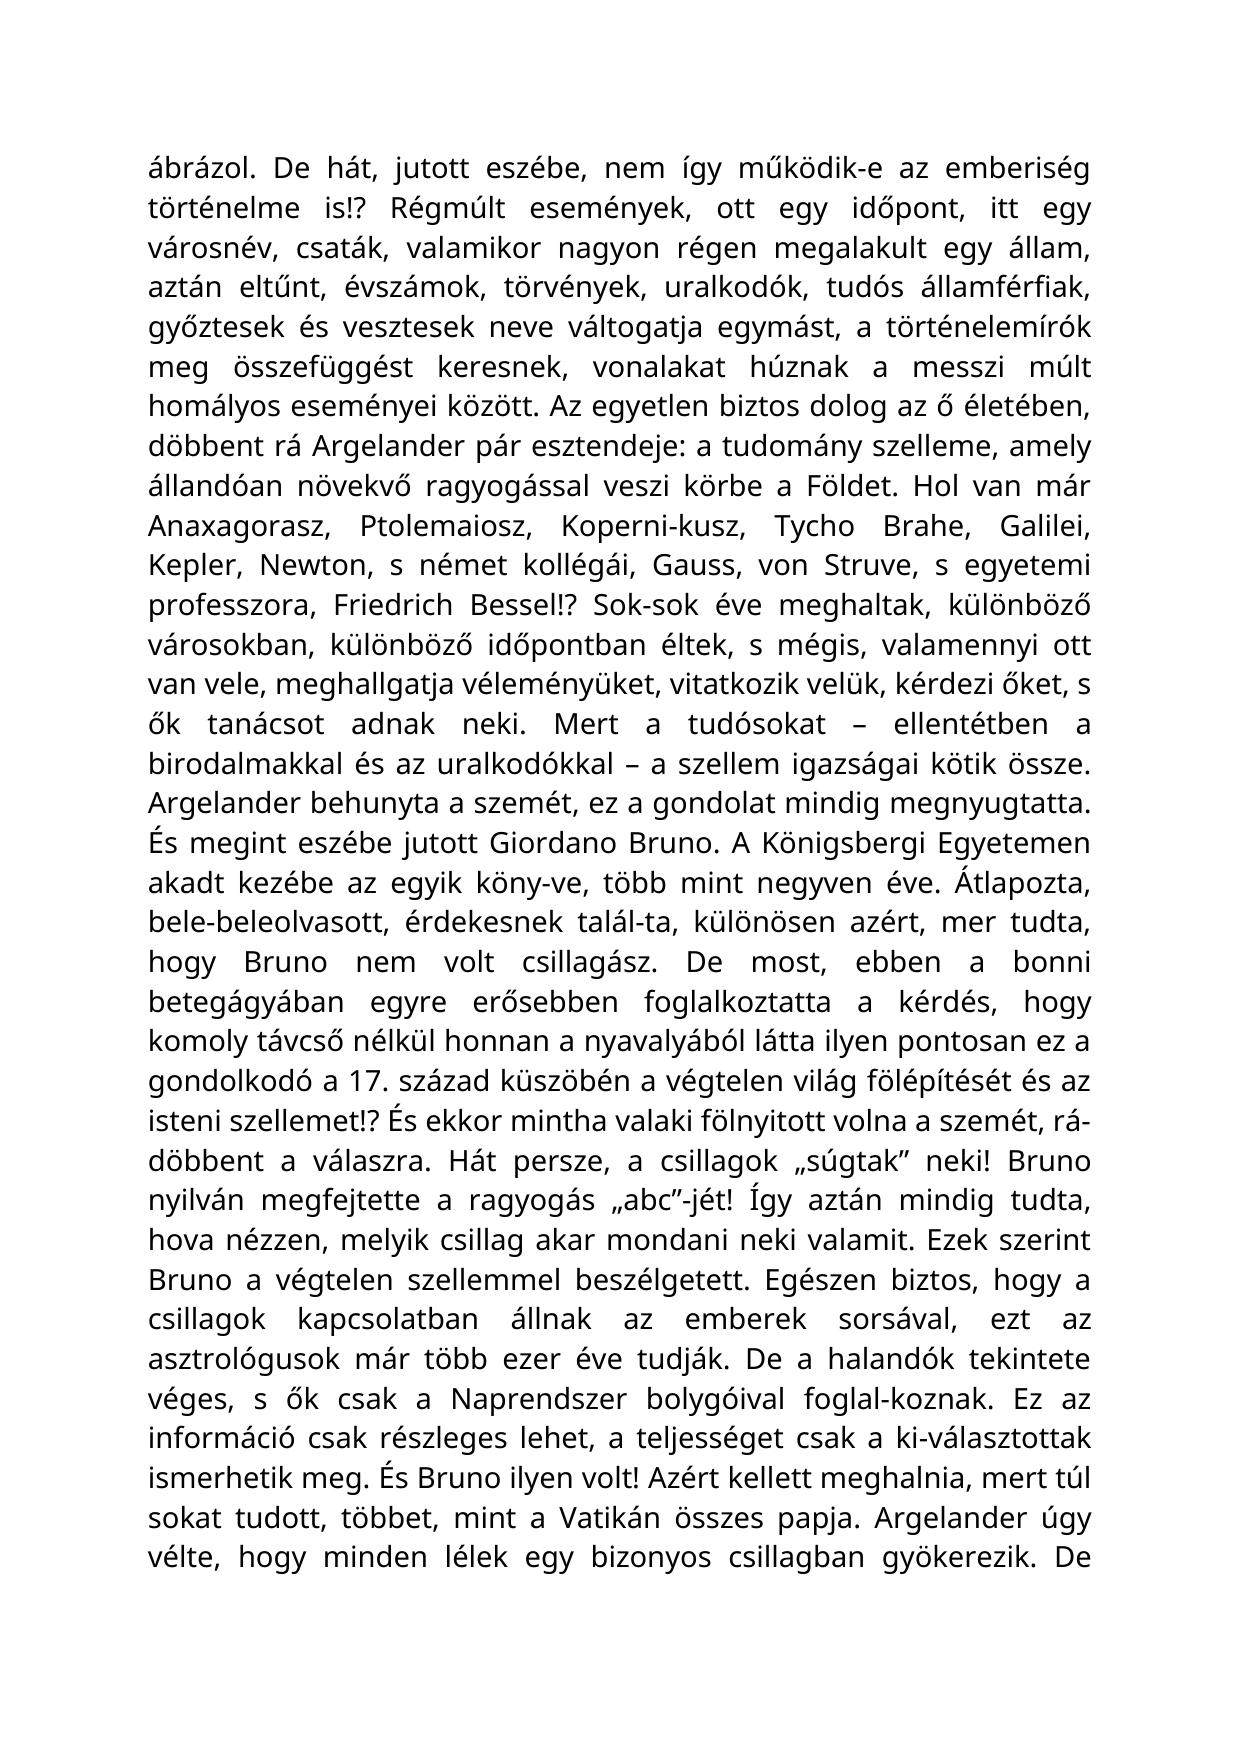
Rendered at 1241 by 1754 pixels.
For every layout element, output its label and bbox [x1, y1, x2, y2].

text [148, 148, 1093, 1576]
